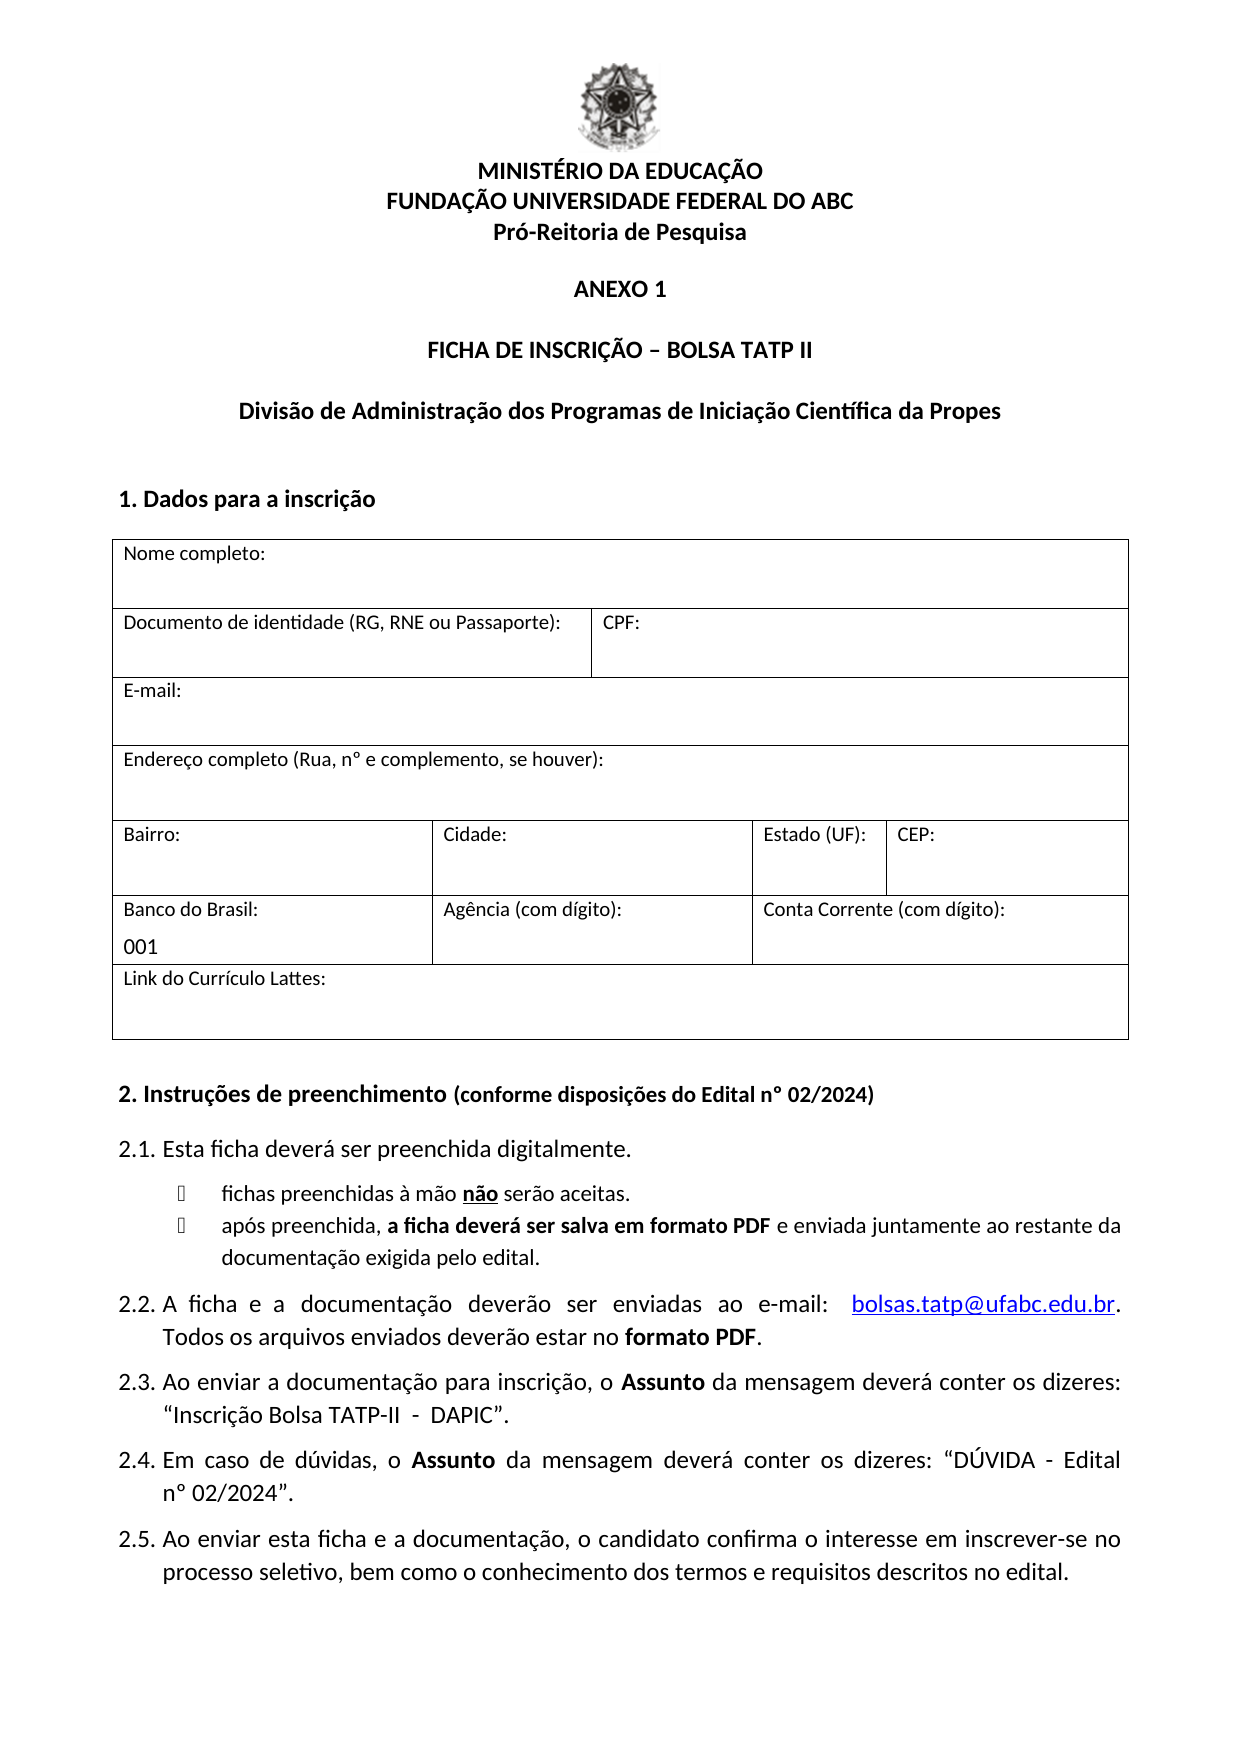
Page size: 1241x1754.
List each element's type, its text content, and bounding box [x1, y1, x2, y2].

text após preenchida, a ficha deverá ser salva em formato PDF e enviada juntamente ao restante da documentação exigida pelo edital. [177, 1211, 1122, 1271]
text 2.1. Esta ficha deverá ser preenchida digitalmente. [118, 1133, 1122, 1164]
text Divisão de Administração dos Programas de Iniciação Científica da Propes [118, 395, 1122, 425]
table_cell Estado (UF): [753, 821, 886, 895]
text 2.2. A ficha e a documentação deverão ser enviadas ao e-mail: bolsas.tatp@ufabc.edu.br. Todos os arquivos enviados deverão estar no formato PDF. [118, 1288, 1122, 1351]
subtitle 2. Instruções de preenchimento (conforme disposições do Edital nº 02/2024) [118, 1078, 1122, 1108]
text ANEXO 1 [118, 273, 1122, 303]
table_cell CPF: [592, 609, 1128, 677]
table_cell E-mail: [113, 678, 1128, 745]
table_cell Conta Corrente (com dígito): [753, 896, 1128, 964]
text FICHA DE INSCRIÇÃO – BOLSA TATP II [118, 334, 1122, 364]
table_cell CEP: [887, 821, 1128, 895]
table_cell Agência (com dígito): [433, 896, 752, 964]
table_cell Bairro: [113, 821, 432, 895]
text 2.3. Ao enviar a documentação para inscrição, o Assunto da mensagem deverá conter os dizeres: “Inscrição Bolsa TATP-II - DAPIC”. [118, 1366, 1122, 1429]
table_cell Banco do Brasil: 001 [113, 896, 432, 964]
table_cell Documento de identidade (RG, RNE ou Passaporte): [113, 609, 591, 677]
picture [578, 63, 663, 155]
table_cell Endereço completo (Rua, nº e complemento, se houver): [113, 746, 1128, 820]
table_cell Cidade: [433, 821, 752, 895]
text fichas preenchidas à mão não serão aceitas. [177, 1179, 1122, 1207]
text 2.5. Ao enviar esta ficha e a documentação, o candidato confirma o interesse em inscrever-se no processo seletivo, bem como o conhecimento dos termos e requisitos descritos no edital. [118, 1523, 1122, 1586]
table_header Nome completo: [113, 540, 1128, 608]
subtitle 1. Dados para a inscrição [118, 484, 1122, 514]
table_cell Link do Currículo Lattes: [113, 965, 1128, 1039]
text 2.4. Em caso de dúvidas, o Assunto da mensagem deverá conter os dizeres: “DÚVIDA - Edital nº 02/2024”. [118, 1444, 1122, 1508]
